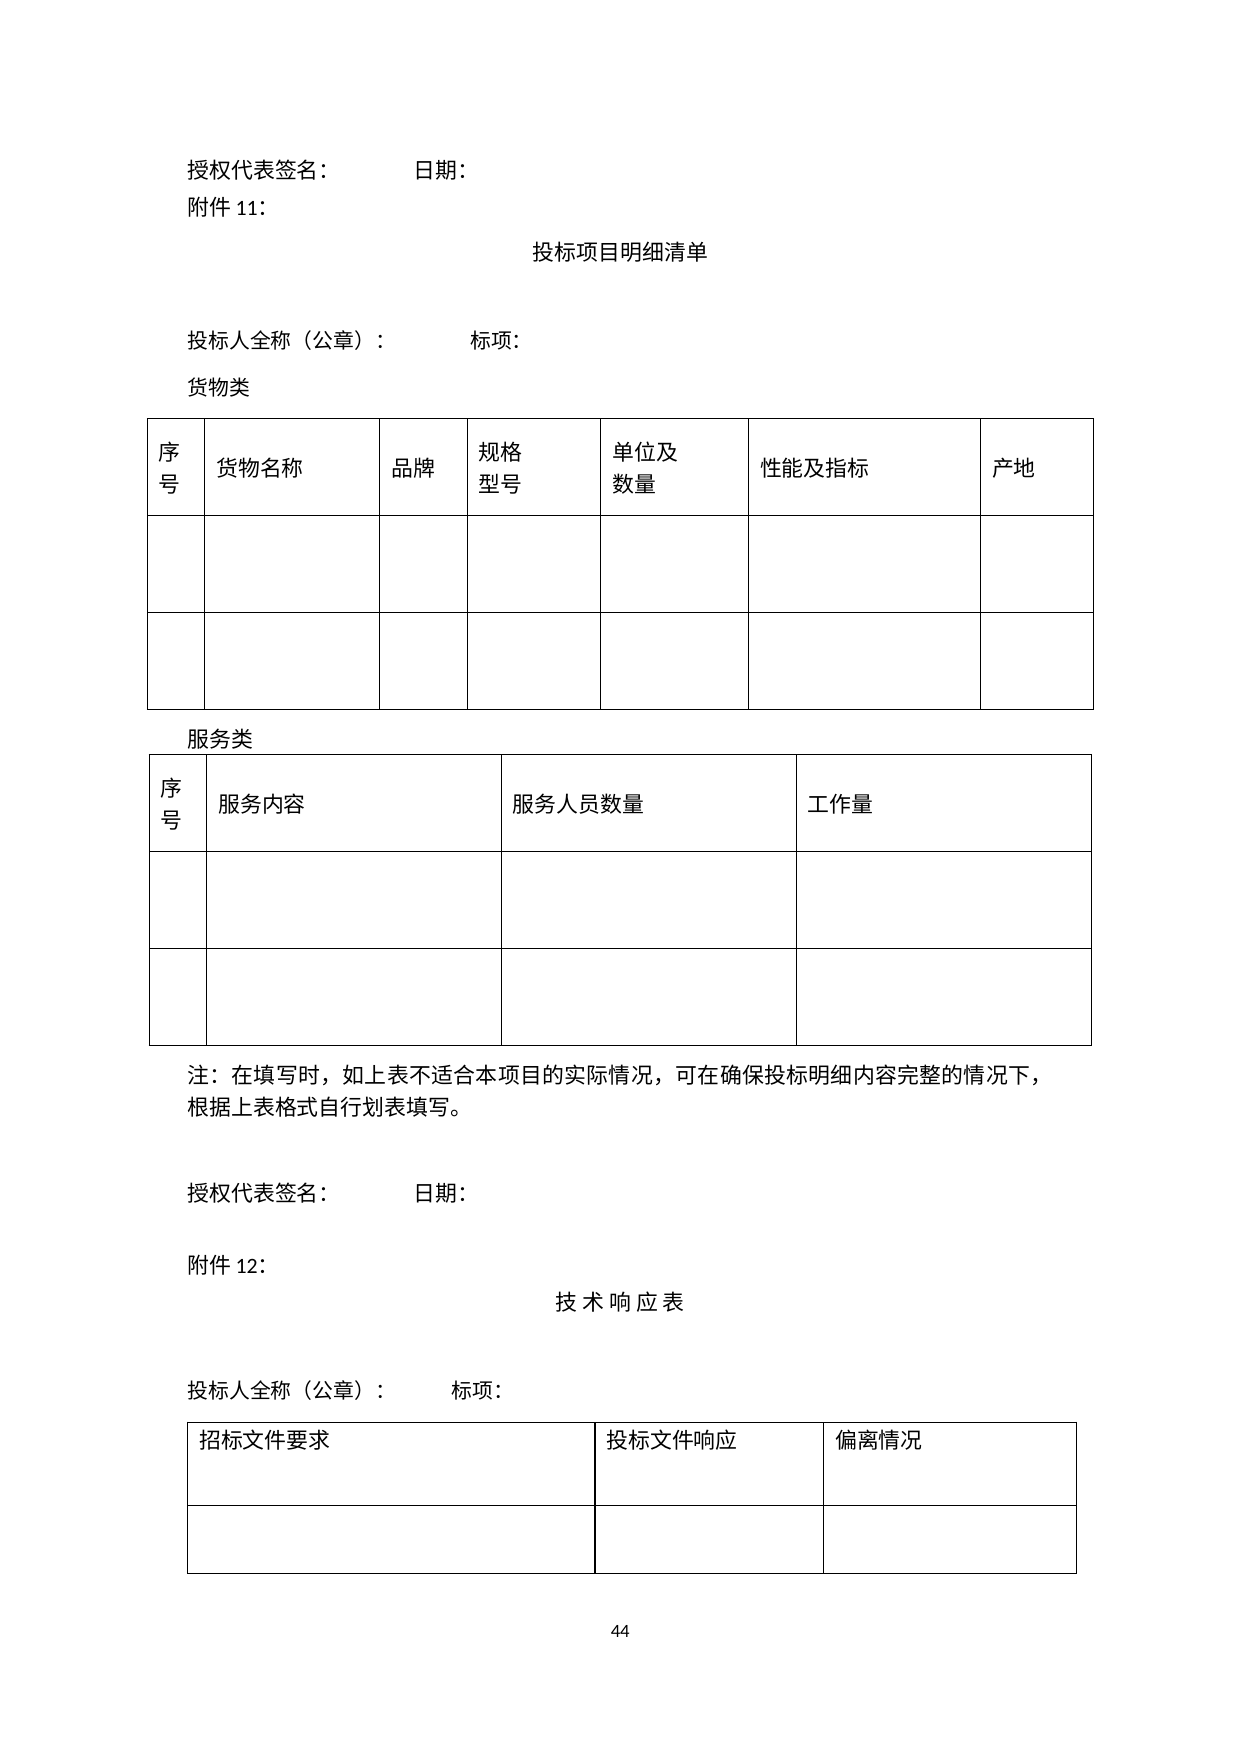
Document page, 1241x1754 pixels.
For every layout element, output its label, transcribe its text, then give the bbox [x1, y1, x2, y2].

text 附件11： [187, 190, 1053, 222]
table_cell [148, 613, 204, 709]
text 授权代表签名： 日期： [187, 153, 1053, 185]
text 投标人全称（公章）： 标项： [187, 324, 1053, 354]
table_cell [207, 852, 501, 948]
text 附件12： [187, 1248, 1053, 1280]
table_cell [981, 613, 1093, 709]
text 授权代表签名： 日期： [187, 1176, 1053, 1208]
table_cell [150, 949, 206, 1044]
table_header 招标文件要求 [188, 1423, 594, 1505]
table_header 产地 [981, 419, 1093, 515]
table_header 服务人员数量 [502, 755, 796, 851]
table_cell [502, 949, 796, 1044]
table_header 品牌 [380, 419, 467, 515]
text 服务类 [187, 722, 1053, 754]
table_cell [981, 516, 1093, 612]
table_cell [205, 613, 379, 709]
table_cell [824, 1506, 1076, 1573]
table_header 服务内容 [207, 755, 501, 851]
table_cell [380, 613, 467, 709]
text 技 术 响 应 表 [187, 1285, 1053, 1317]
table_cell [596, 1506, 823, 1573]
table_header 货物名称 [205, 419, 379, 515]
table_header 序号 [150, 755, 206, 851]
table_header 性能及指标 [749, 419, 980, 515]
text 注：在填写时，如上表不适合本项目的实际情况，可在确保投标明细内容完整的情况下，根据上表格式自行划表填写。 [187, 1058, 1053, 1121]
text 货物类 [187, 371, 1053, 401]
text 投标人全称（公章）： 标项： [187, 1375, 1053, 1405]
table_header 序号 [148, 419, 204, 515]
table_cell [205, 516, 379, 612]
table_cell [150, 852, 206, 948]
table_cell [601, 516, 748, 612]
table_cell [601, 613, 748, 709]
table_cell [207, 949, 501, 1044]
table_cell [797, 852, 1091, 948]
table_cell [502, 852, 796, 948]
table_cell [797, 949, 1091, 1044]
table_header 偏离情况 [824, 1423, 1076, 1505]
table_cell [749, 613, 980, 709]
table_cell [468, 613, 600, 709]
table_cell [188, 1506, 594, 1573]
text 投标项目明细清单 [187, 234, 1053, 266]
table_header 投标文件响应 [596, 1423, 823, 1505]
table_header 规格 型号 [468, 419, 600, 515]
table_cell [749, 516, 980, 612]
table_cell [468, 516, 600, 612]
table_cell [148, 516, 204, 612]
table_header 工作量 [797, 755, 1091, 851]
table_header 单位及 数量 [601, 419, 748, 515]
table_cell [380, 516, 467, 612]
